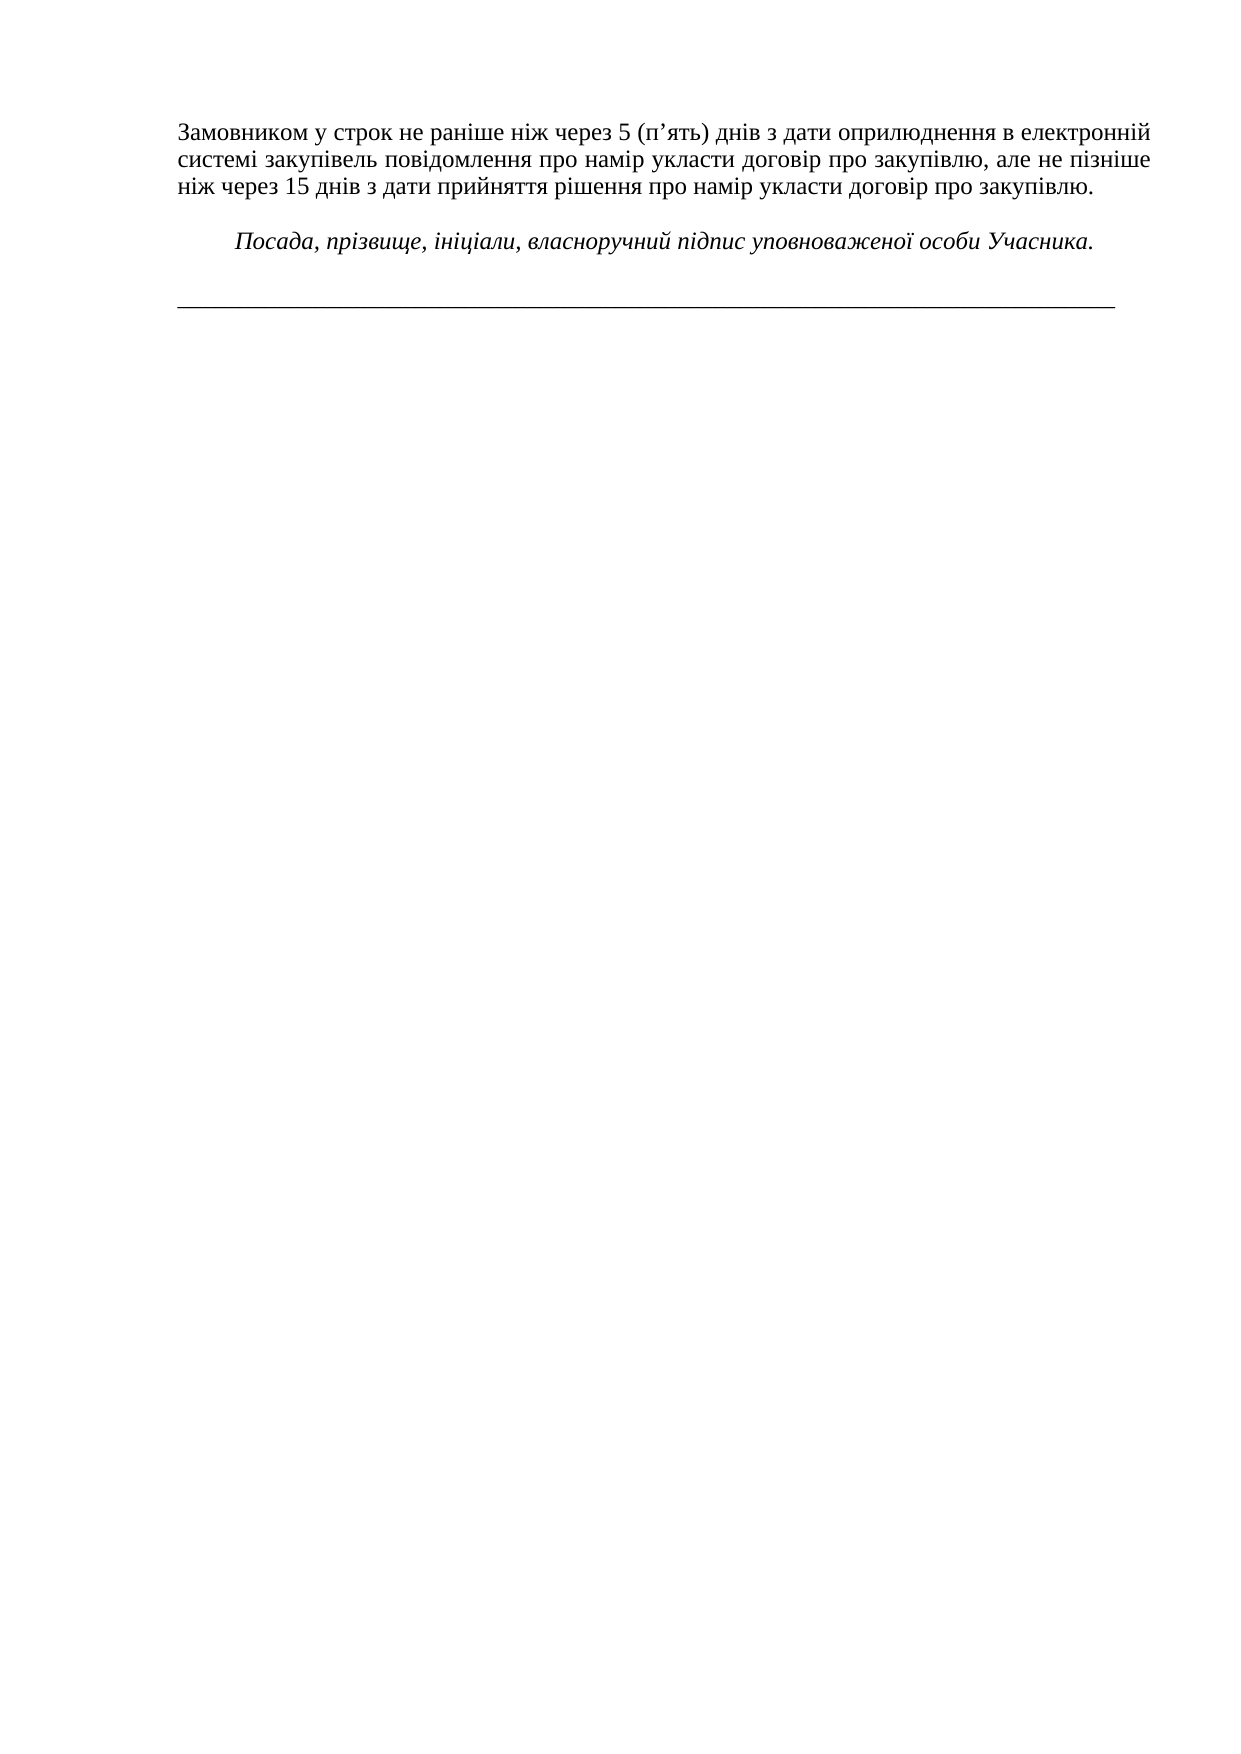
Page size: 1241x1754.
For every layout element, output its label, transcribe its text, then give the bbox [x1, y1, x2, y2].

text ___________________________________________________________________________ [177, 282, 1152, 311]
text Посада, прізвище, ініціали, власноручний підпис уповноваженої особи Учасника. [177, 227, 1152, 255]
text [177, 118, 1152, 200]
